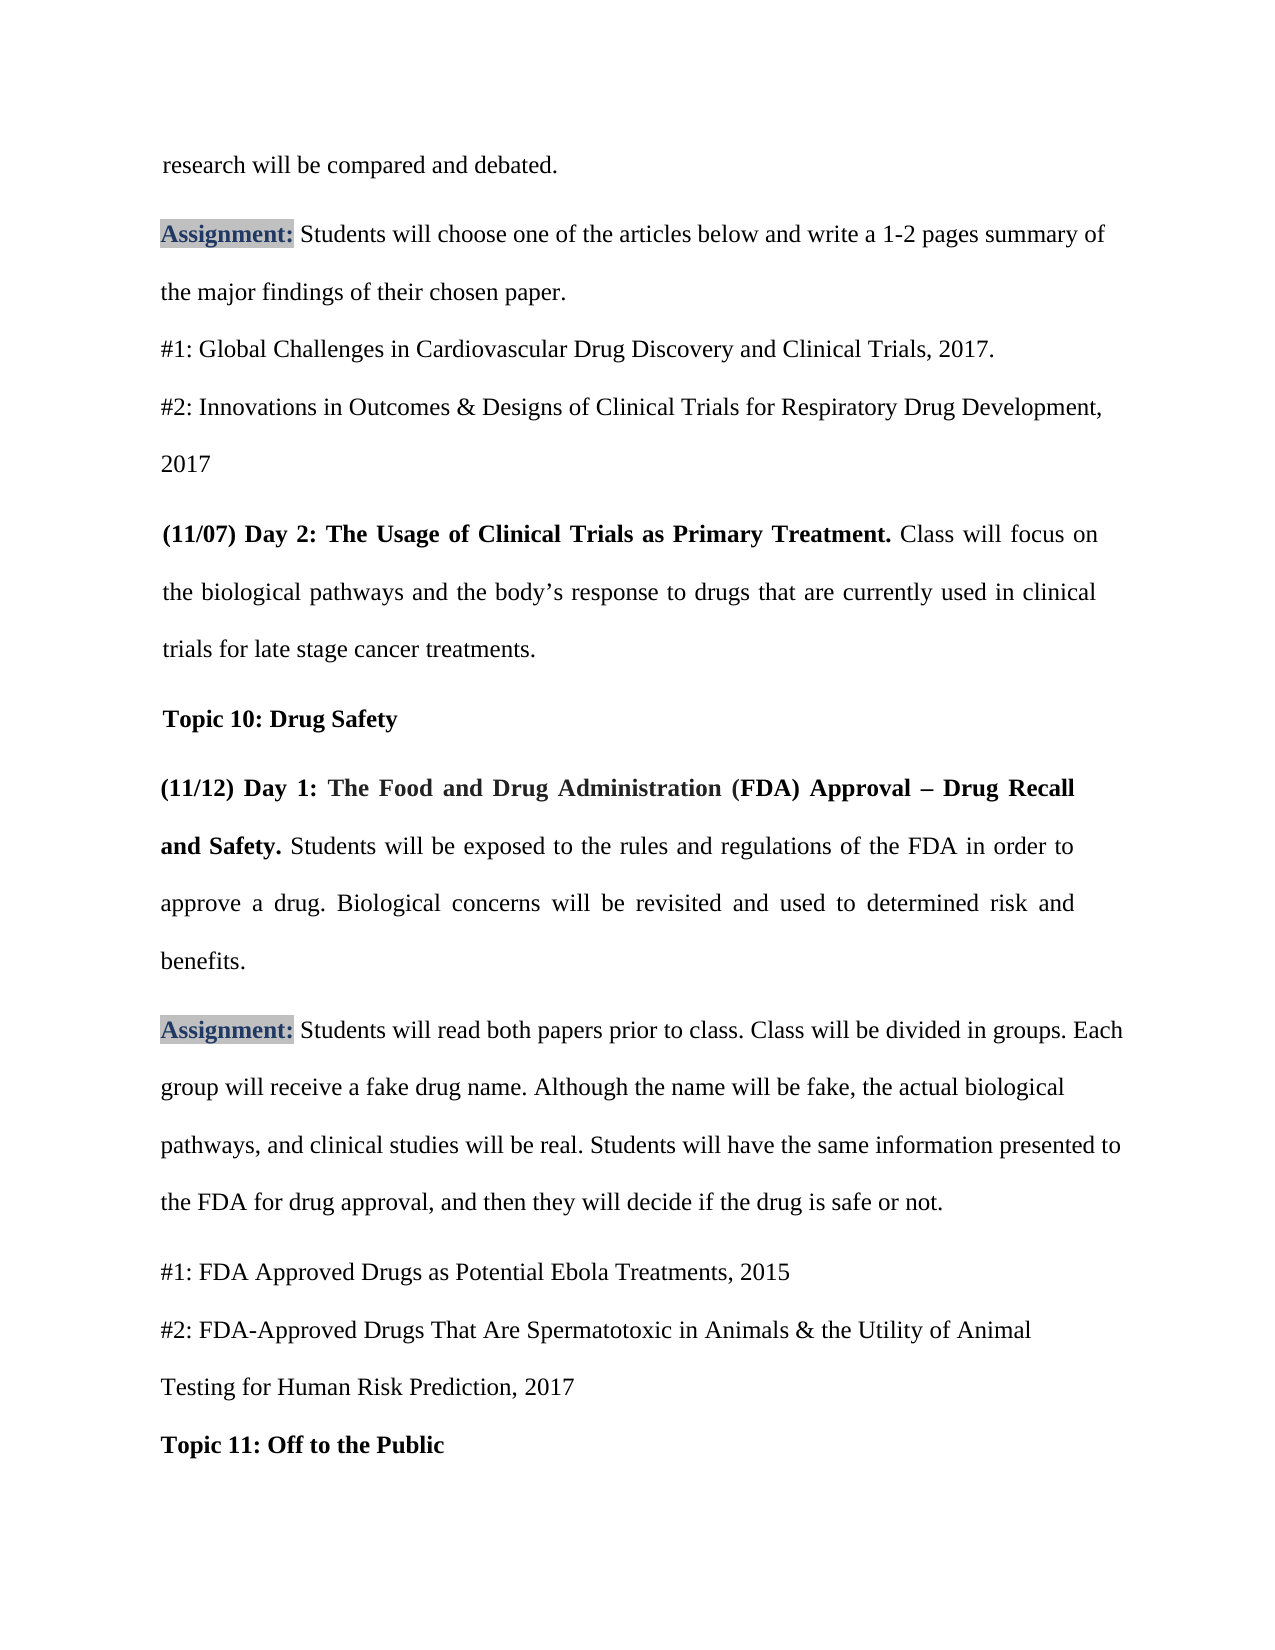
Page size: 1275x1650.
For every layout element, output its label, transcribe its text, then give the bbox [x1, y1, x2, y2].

text #2: FDA-Approved Drugs That Are Spermatotoxic in Animals & the Utility of Animal Testing for Human Risk Prediction, 2017 [160, 1315, 1077, 1401]
text Topic 10: Drug Safety [162, 704, 1098, 733]
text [162, 150, 1098, 179]
text Assignment: Students will choose one of the articles below and write a 1-2 pages summary of the major findings of their chosen paper. [160, 219, 1125, 305]
text Assignment: Students will read both papers prior to class. Class will be divided in groups. Each group will receive a fake drug name. Although the name will be fake, the actual biological pathways, and clinical studies will be real. Students will have the same information presented to the FDA for drug approval, and then they will decide if the drug is safe or not. [160, 1015, 1125, 1216]
text #1: FDA Approved Drugs as Potential Ebola Treatments, 2015 [160, 1257, 1125, 1286]
text #2: Innovations in Outcomes & Designs of Clinical Trials for Respiratory Drug Development, 2017 [161, 392, 1125, 478]
text Topic 11: Off to the Public [160, 1430, 1077, 1459]
text (11/12) Day 1: The Food and Drug Administration (FDA) Approval – Drug Recall and Safety. Students will be exposed to the rules and regulations of the FDA in order to approve a drug. Biological concerns will be revisited and used to determined risk and benefits. [160, 773, 1075, 974]
text (11/07) Day 2: The Usage of Clinical Trials as Primary Treatment. Class will focus on the biological pathways and the body’s response to drugs that are currently used in clinical trials for late stage cancer treatments. [162, 519, 1098, 663]
text #1: Global Challenges in Cardiovascular Drug Discovery and Clinical Trials, 2017. [161, 334, 1125, 363]
